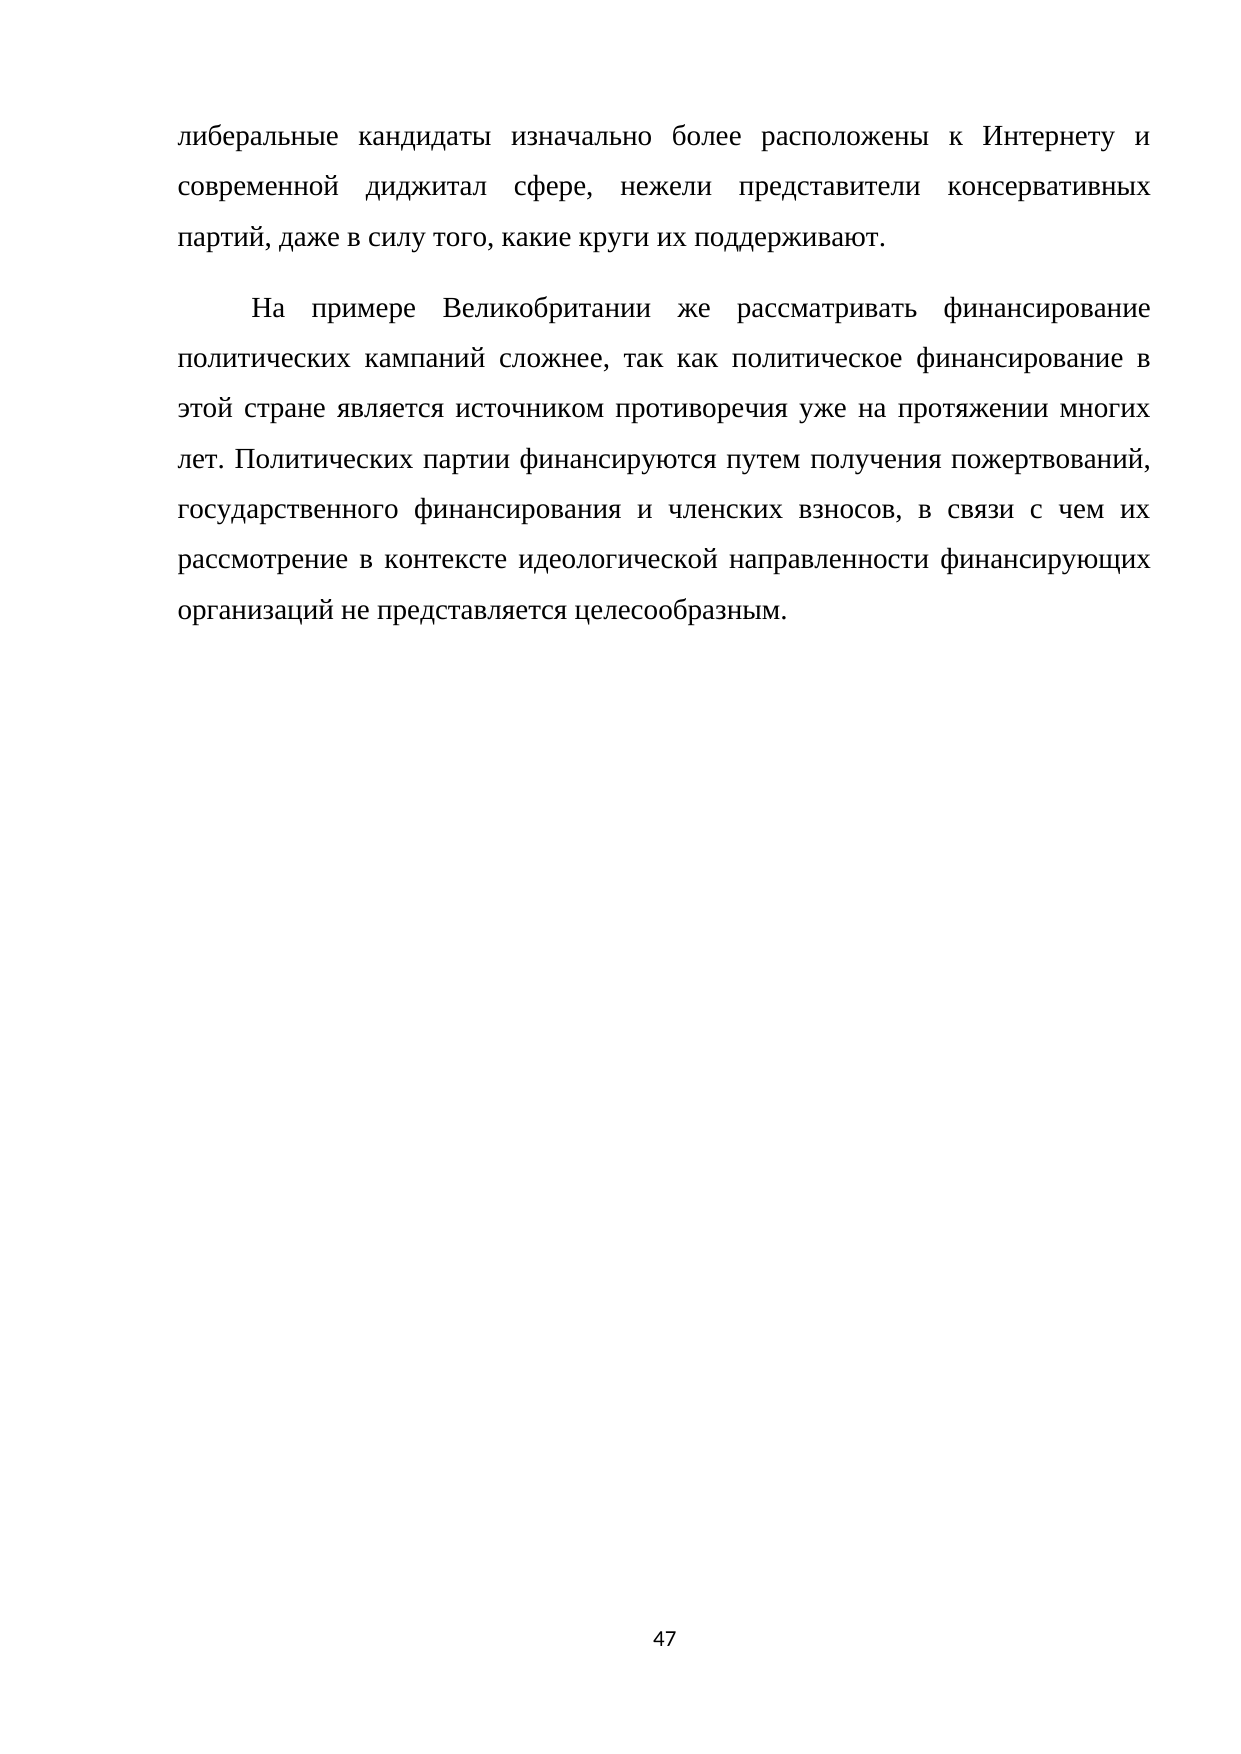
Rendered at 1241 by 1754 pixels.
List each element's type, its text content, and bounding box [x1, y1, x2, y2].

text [177, 118, 1152, 252]
text На примере Великобритании же рассматривать финансирование политических кампаний сложнее, так как политическое финансирование в этой стране является источником противоречия уже на протяжении многих лет. Политических партии финансируются путем получения пожертвований, государственного финансирования и членских взносов, в связи с чем их рассмотрение в контексте идеологической направленности финансирующих организаций не представляется целесообразным. [177, 290, 1152, 625]
